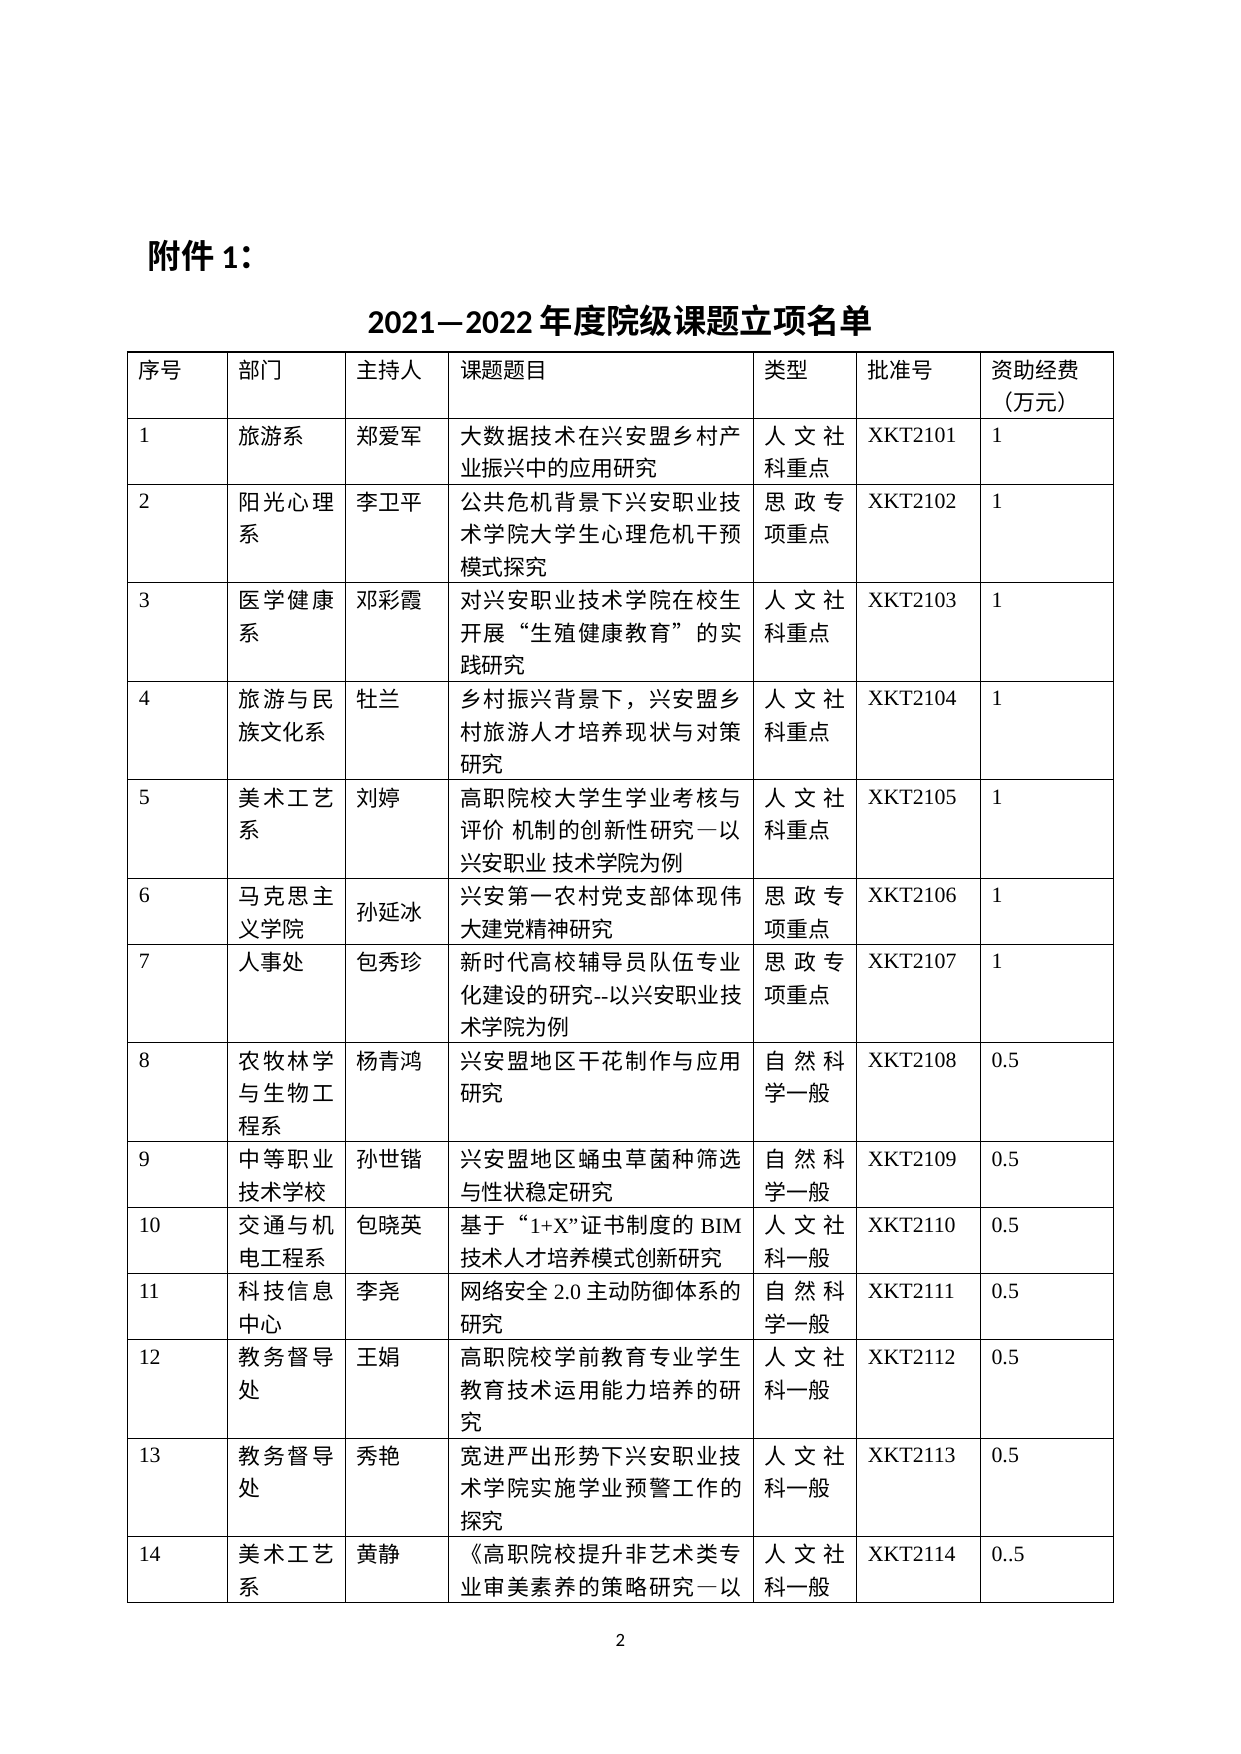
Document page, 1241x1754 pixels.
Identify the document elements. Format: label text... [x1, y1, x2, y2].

table_cell 对兴安职业技术学院在校生开展“生殖健康教育”的实践研究 [449, 583, 753, 681]
table_cell 人文社科一般 [754, 1208, 856, 1273]
table_cell 网络安全2.0主动防御体系的研究 [449, 1274, 753, 1339]
table_cell 7 [128, 945, 227, 1042]
table_cell 郑爱军 [346, 419, 448, 483]
table_cell XKT2103 [857, 583, 980, 681]
table_cell 0.5 [981, 1043, 1113, 1141]
table_cell XKT2106 [857, 879, 980, 944]
table_cell 11 [128, 1274, 227, 1339]
table_cell XKT2108 [857, 1043, 980, 1141]
table_cell 自然科学一般 [754, 1043, 856, 1141]
table_header 批准号 [857, 353, 980, 417]
table_cell XKT2107 [857, 945, 980, 1042]
table_cell 4 [128, 682, 227, 779]
table_cell 0..5 [981, 1537, 1113, 1602]
table_cell 秀艳 [346, 1439, 448, 1536]
table_cell 马克思主义学院 [228, 879, 345, 944]
table_header 序号 [128, 353, 227, 417]
table_cell 自然科学一般 [754, 1142, 856, 1207]
table_cell 1 [981, 682, 1113, 779]
table_cell 新时代高校辅导员队伍专业化建设的研究--以兴安职业技术学院为例 [449, 945, 753, 1042]
table_cell 思政专项重点 [754, 485, 856, 582]
table_cell XKT2102 [857, 485, 980, 582]
table_cell XKT2110 [857, 1208, 980, 1273]
table_cell 基于“1+X”证书制度的BIM技术人才培养模式创新研究 [449, 1208, 753, 1273]
table_cell 杨青鸿 [346, 1043, 448, 1141]
table_cell XKT2112 [857, 1340, 980, 1437]
table_cell 1 [981, 780, 1113, 878]
table_cell 美术工艺系 [228, 780, 345, 878]
table_cell 大数据技术在兴安盟乡村产业振兴中的应用研究 [449, 419, 753, 483]
text 附件1： [148, 221, 1092, 286]
table_cell 教务督导处 [228, 1340, 345, 1437]
table_cell 阳光心理系 [228, 485, 345, 582]
table_cell 交通与机电工程系 [228, 1208, 345, 1273]
table_header 主持人 [346, 353, 448, 417]
table_cell 科技信息中心 [228, 1274, 345, 1339]
table_cell 0.5 [981, 1142, 1113, 1207]
table_cell 思政专项重点 [754, 879, 856, 944]
table_cell 人文社科一般 [754, 1340, 856, 1437]
table_cell 兴安盟地区干花制作与应用研究 [449, 1043, 753, 1141]
table_cell 1 [981, 419, 1113, 483]
table_cell 1 [128, 419, 227, 483]
table_cell 包晓英 [346, 1208, 448, 1273]
table_cell XKT2104 [857, 682, 980, 779]
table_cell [449, 1537, 753, 1602]
table_cell 8 [128, 1043, 227, 1141]
table_cell 人事处 [228, 945, 345, 1042]
table_cell XKT2109 [857, 1142, 980, 1207]
table_cell 旅游与民族文化系 [228, 682, 345, 779]
table_cell 兴安第一农村党支部体现伟大建党精神研究 [449, 879, 753, 944]
table_cell 黄静 [346, 1537, 448, 1602]
table_cell 医学健康系 [228, 583, 345, 681]
table_cell 美术工艺系 [228, 1537, 345, 1602]
table_cell 兴安盟地区蛹虫草菌种筛选与性状稳定研究 [449, 1142, 753, 1207]
table_cell 2 [128, 485, 227, 582]
table_header 类型 [754, 353, 856, 417]
table_cell 刘婷 [346, 780, 448, 878]
table_cell 1 [981, 583, 1113, 681]
table_cell 12 [128, 1340, 227, 1437]
table_cell 6 [128, 879, 227, 944]
table_cell XKT2114 [857, 1537, 980, 1602]
table_cell 人文社科重点 [754, 419, 856, 483]
table_cell 邓彩霞 [346, 583, 448, 681]
table_cell 高职院校大学生学业考核与评价 机制的创新性研究—以兴安职业 技术学院为例 [449, 780, 753, 878]
table_cell 9 [128, 1142, 227, 1207]
table_header 课题题目 [449, 353, 753, 417]
table_cell 0.5 [981, 1274, 1113, 1339]
text 2021—2022年度院级课题立项名单 [148, 286, 1092, 351]
table_cell 乡村振兴背景下，兴安盟乡村旅游人才培养现状与对策研究 [449, 682, 753, 779]
table_cell XKT2101 [857, 419, 980, 483]
table_header 资助经费 （万元） [981, 353, 1113, 417]
table_cell 孙世锴 [346, 1142, 448, 1207]
table_cell 农牧林学与生物工程系 [228, 1043, 345, 1141]
table_cell XKT2105 [857, 780, 980, 878]
table_cell 0.5 [981, 1208, 1113, 1273]
table_cell 1 [981, 879, 1113, 944]
table_cell 包秀珍 [346, 945, 448, 1042]
table_cell 13 [128, 1439, 227, 1536]
table_cell XKT2113 [857, 1439, 980, 1536]
table_cell 人文社科重点 [754, 682, 856, 779]
table_cell 1 [981, 945, 1113, 1042]
table_cell 0.5 [981, 1439, 1113, 1536]
table_cell 14 [128, 1537, 227, 1602]
table_cell 1 [981, 485, 1113, 582]
table_cell 孙延冰 [346, 879, 448, 944]
table_cell 人文社科一般 [754, 1537, 856, 1602]
table_cell 思政专项重点 [754, 945, 856, 1042]
table_cell 自然科学一般 [754, 1274, 856, 1339]
table_header 部门 [228, 353, 345, 417]
table_cell 牡兰 [346, 682, 448, 779]
table_cell 公共危机背景下兴安职业技术学院大学生心理危机干预模式探究 [449, 485, 753, 582]
table_cell 10 [128, 1208, 227, 1273]
table_cell 人文社科重点 [754, 583, 856, 681]
table_cell 宽进严出形势下兴安职业技术学院实施学业预警工作的探究 [449, 1439, 753, 1536]
table_cell 高职院校学前教育专业学生教育技术运用能力培养的研究 [449, 1340, 753, 1437]
table_cell XKT2111 [857, 1274, 980, 1339]
table_cell 李卫平 [346, 485, 448, 582]
table_cell 人文社科一般 [754, 1439, 856, 1536]
table_cell 中等职业技术学校 [228, 1142, 345, 1207]
table_cell 0.5 [981, 1340, 1113, 1437]
table_cell 旅游系 [228, 419, 345, 483]
table_cell 人文社科重点 [754, 780, 856, 878]
table_cell 3 [128, 583, 227, 681]
table_cell 王娟 [346, 1340, 448, 1437]
table_cell 李尧 [346, 1274, 448, 1339]
table_cell 教务督导处 [228, 1439, 345, 1536]
table_cell 5 [128, 780, 227, 878]
